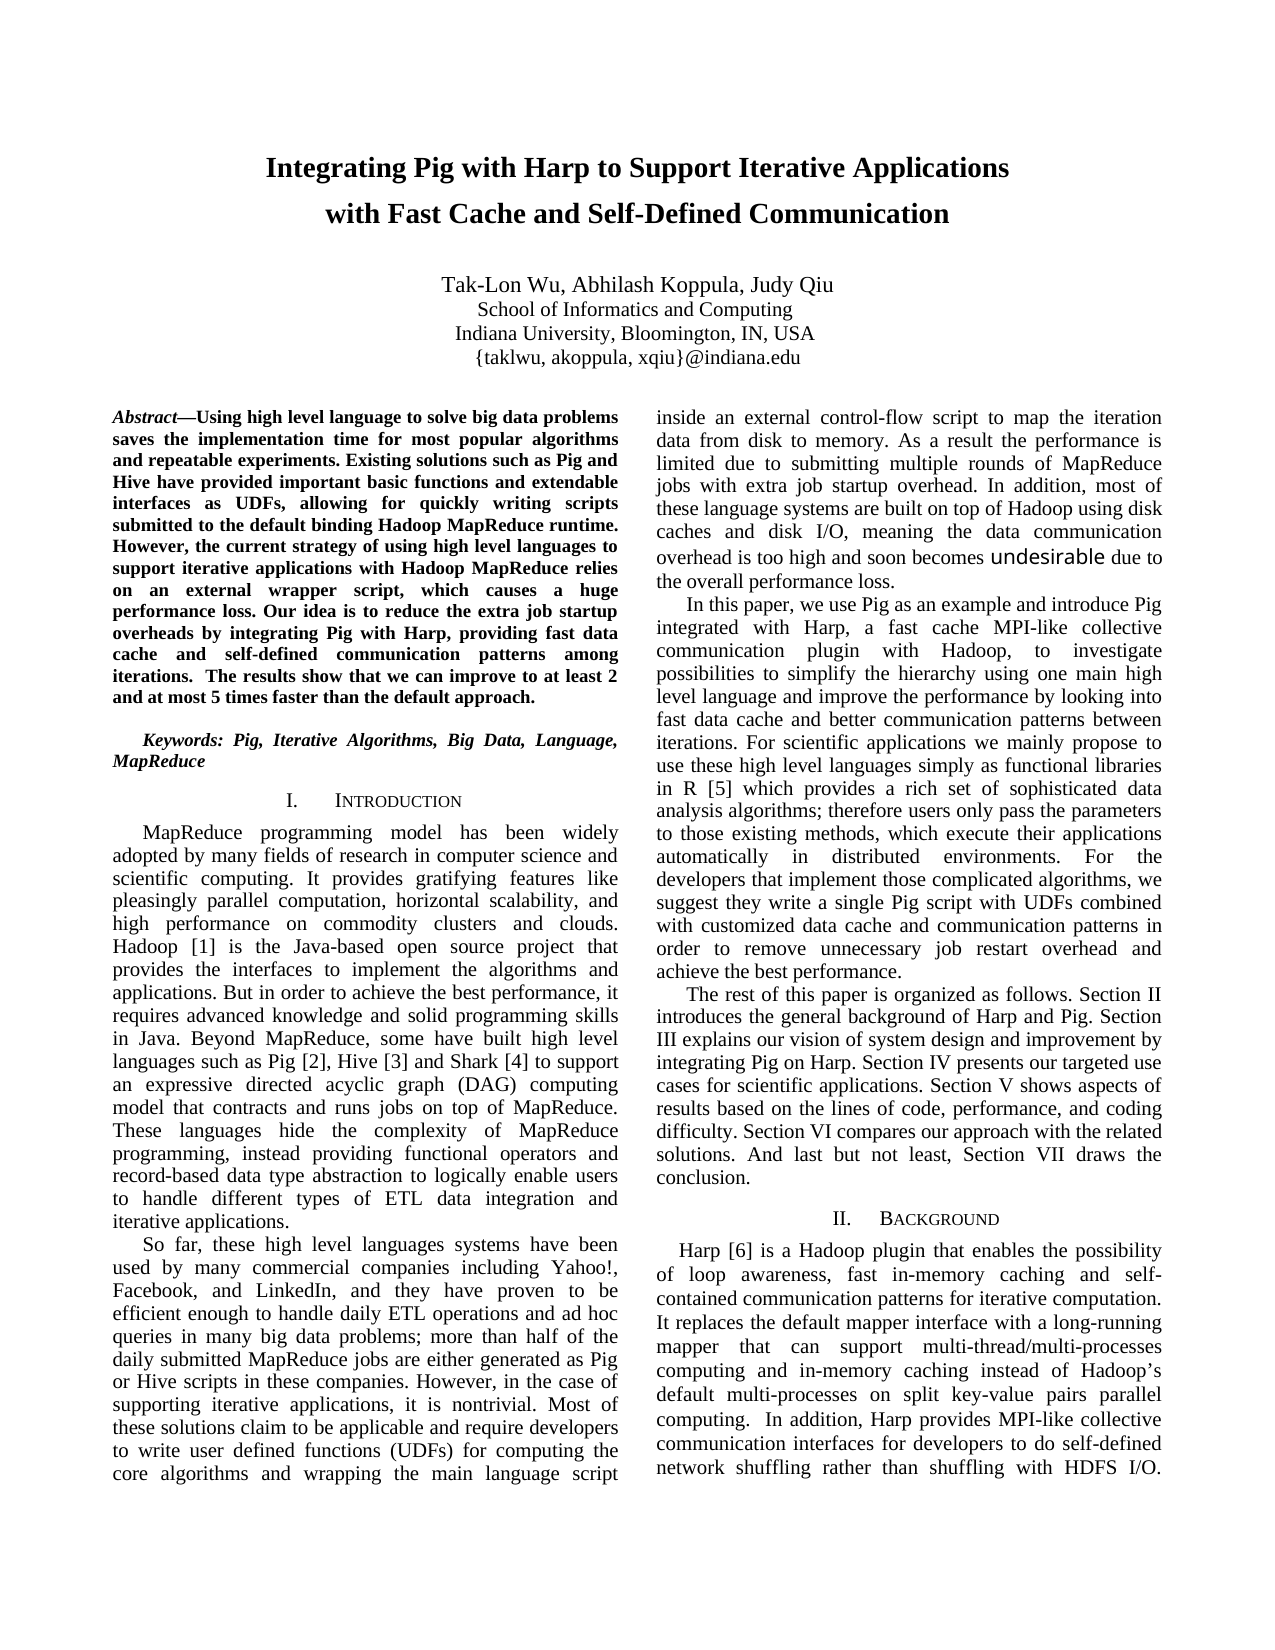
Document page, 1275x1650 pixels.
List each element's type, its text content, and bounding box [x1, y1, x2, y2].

text In this paper, we use Pig as an example and introduce Pig integrated with Harp, a fast cache MPI-like collective communication plugin with Hadoop, to investigate possibilities to simplify the hierarchy using one main high level language and improve the performance by looking into fast data cache and better communication patterns between iterations. For scientific applications we mainly propose to use these high level languages simply as functional libraries in R [5] which provides a rich set of sophisticated data analysis algorithms; therefore users only pass the parameters to those existing methods, which execute their applications automatically in distributed environments. For the developers that implement those complicated algorithms, we suggest they write a single Pig script with UDFs combined with customized data cache and communication patterns in order to remove unnecessary job restart overhead and achieve the best performance. [656, 593, 1162, 983]
text So far, these high level languages systems have been used by many commercial companies including Yahoo!, Facebook, and LinkedIn, and they have proven to be efficient enough to handle daily ETL operations and ad hoc queries in many big data problems; more than half of the daily submitted MapReduce jobs are either generated as Pig or Hive scripts in these companies. However, in the case of supporting iterative applications, it is nontrivial. Most of these solutions claim to be applicable and require developers to write user defined functions (UDFs) for computing the core algorithms and wrapping the main language script inside an external control-flow script to map the iteration data from disk to memory. As a result the performance is limited due to submitting multiple rounds of MapReduce jobs with extra job startup overhead. In addition, most of these language systems are built on top of Hadoop using disk caches and disk I/O, meaning the data communication overhead is too high and soon becomes undesirable due to the overall performance loss. [656, 406, 1162, 593]
text The rest of this paper is organized as follows. Section II introduces the general background of Harp and Pig. Section III explains our vision of system design and improvement by integrating Pig on Harp. Section IV presents our targeted use cases for scientific applications. Section V shows aspects of results based on the lines of code, performance, and coding difficulty. Section VI compares our approach with the related solutions. And last but not least, Section VII draws the conclusion. [656, 983, 1162, 1189]
subtitle Introduction [112, 788, 619, 812]
text MapReduce programming model has been widely adopted by many fields of research in computer science and scientific computing. It provides gratifying features like pleasingly parallel computation, horizontal scalability, and high performance on commodity clusters and clouds. Hadoop [1] is the Java-based open source project that provides the interfaces to implement the algorithms and applications. But in order to achieve the best performance, it requires advanced knowledge and solid programming skills in Java. Beyond MapReduce, some have built high level languages such as Pig [2], Hive [3] and Shark [4] to support an expressive directed acyclic graph (DAG) computing model that contracts and runs jobs on top of MapReduce. These languages hide the complexity of MapReduce programming, instead providing functional operators and record-based data type abstraction to logically enable users to handle different types of ETL data integration and iterative applications. [112, 821, 619, 1233]
subtitle with Fast Cache and Self-Defined Communication [112, 196, 1162, 229]
text So far, these high level languages systems have been used by many commercial companies including Yahoo!, Facebook, and LinkedIn, and they have proven to be efficient enough to handle daily ETL operations and ad hoc queries in many big data problems; more than half of the daily submitted MapReduce jobs are either generated as Pig or Hive scripts in these companies. However, in the case of supporting iterative applications, it is nontrivial. Most of these solutions claim to be applicable and require developers to write user defined functions (UDFs) for computing the core algorithms and wrapping the main language script inside an external control-flow script to map the iteration data from disk to memory. As a result the performance is limited due to submitting multiple rounds of MapReduce jobs with extra job startup overhead. In addition, most of these language systems are built on top of Hadoop using disk caches and disk I/O, meaning the data communication overhead is too high and soon becomes undesirable due to the overall performance loss. [112, 1233, 619, 1485]
text Abstract—Using high level language to solve big data problems saves the implementation time for most popular algorithms and repeatable experiments. Existing solutions such as Pig and Hive have provided important basic functions and extendable interfaces as UDFs, allowing for quickly writing scripts submitted to the default binding Hadoop MapReduce runtime. However, the current strategy of using high level languages to support iterative applications with Hadoop MapReduce relies on an external wrapper script, which causes a huge performance loss. Our idea is to reduce the extra job startup overheads by integrating Pig with Harp, providing fast data cache and self-defined communication patterns among iterations. The results show that we can improve to at least 2 and at most 5 times faster than the default approach. [112, 406, 619, 708]
text Tak-Lon Wu, Abhilash Koppula, Judy Qiu [112, 271, 1162, 297]
text Keywords: Pig, Iterative Algorithms, Big Data, Language, MapReduce [112, 729, 619, 772]
subtitle Background [656, 1206, 1162, 1230]
subtitle Integrating Pig with Harp to Support Iterative Applications [112, 150, 1162, 183]
subtitle School of Informatics and Computing Indiana University, Bloomington, IN, USA {taklwu, akoppula, xqiu}@indiana.edu [112, 297, 1162, 369]
